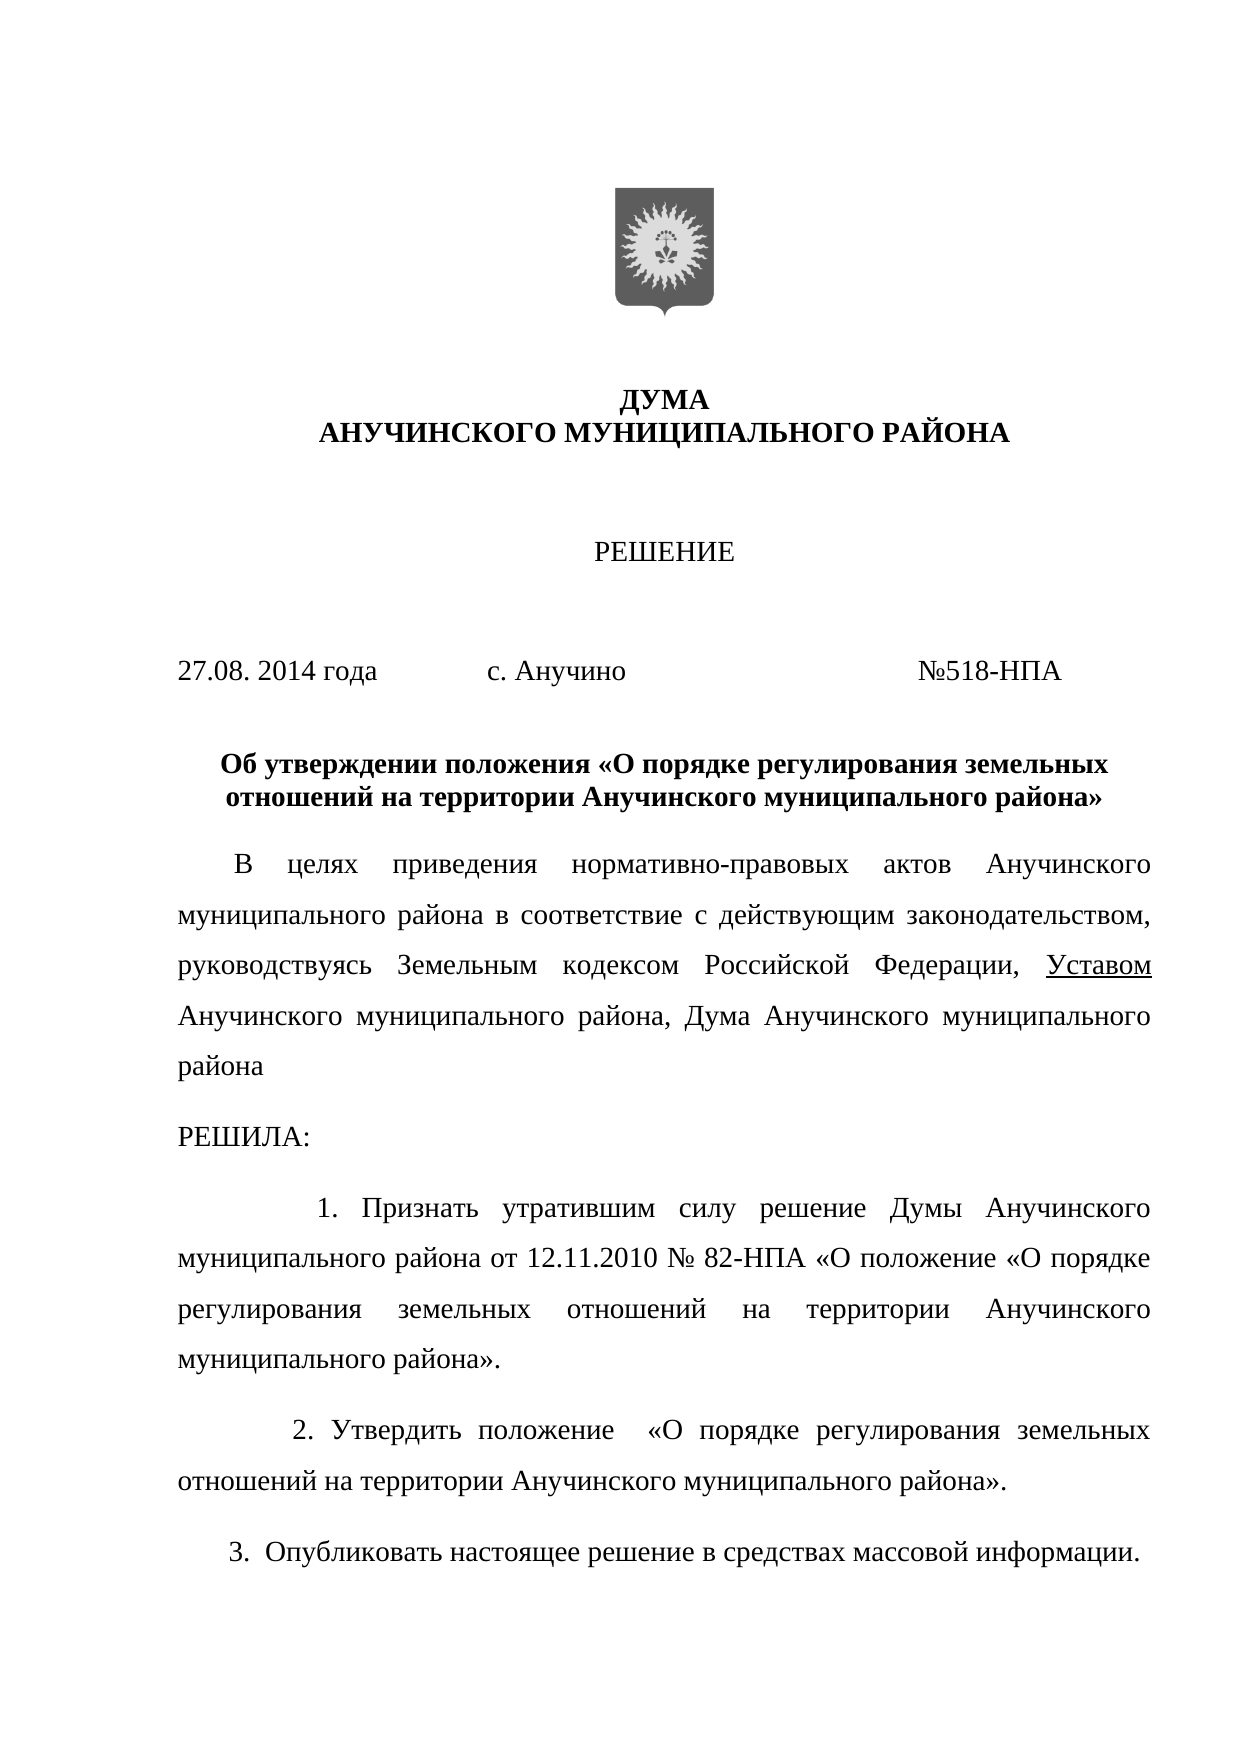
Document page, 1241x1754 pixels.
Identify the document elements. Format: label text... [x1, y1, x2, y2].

text 1. Признать утратившим силу решение Думы Анучинского муниципального района от 12.11.2010 № 82-НПА «О положение «О порядке регулирования земельных отношений на территории Анучинского муниципального района». [177, 1190, 1152, 1375]
subtitle ДУМА [177, 382, 1152, 416]
text 27.08. 2014 года с. Анучино №518-НПА [177, 653, 1152, 687]
text 2. Утвердить положение «О порядке регулирования земельных отношений на территории Анучинского муниципального района». [177, 1412, 1152, 1496]
subtitle Об утверждении положения «О порядке регулирования земельных отношений на территории Анучинского муниципального района» [177, 746, 1152, 813]
text АНУЧИНСКОГО МУНИЦИПАЛЬНОГО РАЙОНА [177, 416, 1152, 449]
text 3. Опубликовать настоящее решение в средствах массовой информации. [177, 1534, 1152, 1567]
text РЕШИЛА: [177, 1119, 1152, 1153]
picture [612, 177, 717, 326]
text В целях приведения нормативно-правовых актов Анучинского муниципального района в соответствие с действующим законодательством, руководствуясь Земельным кодексом Российской Федерации, Уставом Анучинского муниципального района, Дума Анучинского муниципального района [177, 847, 1152, 1081]
text РЕШЕНИЕ [177, 534, 1152, 568]
